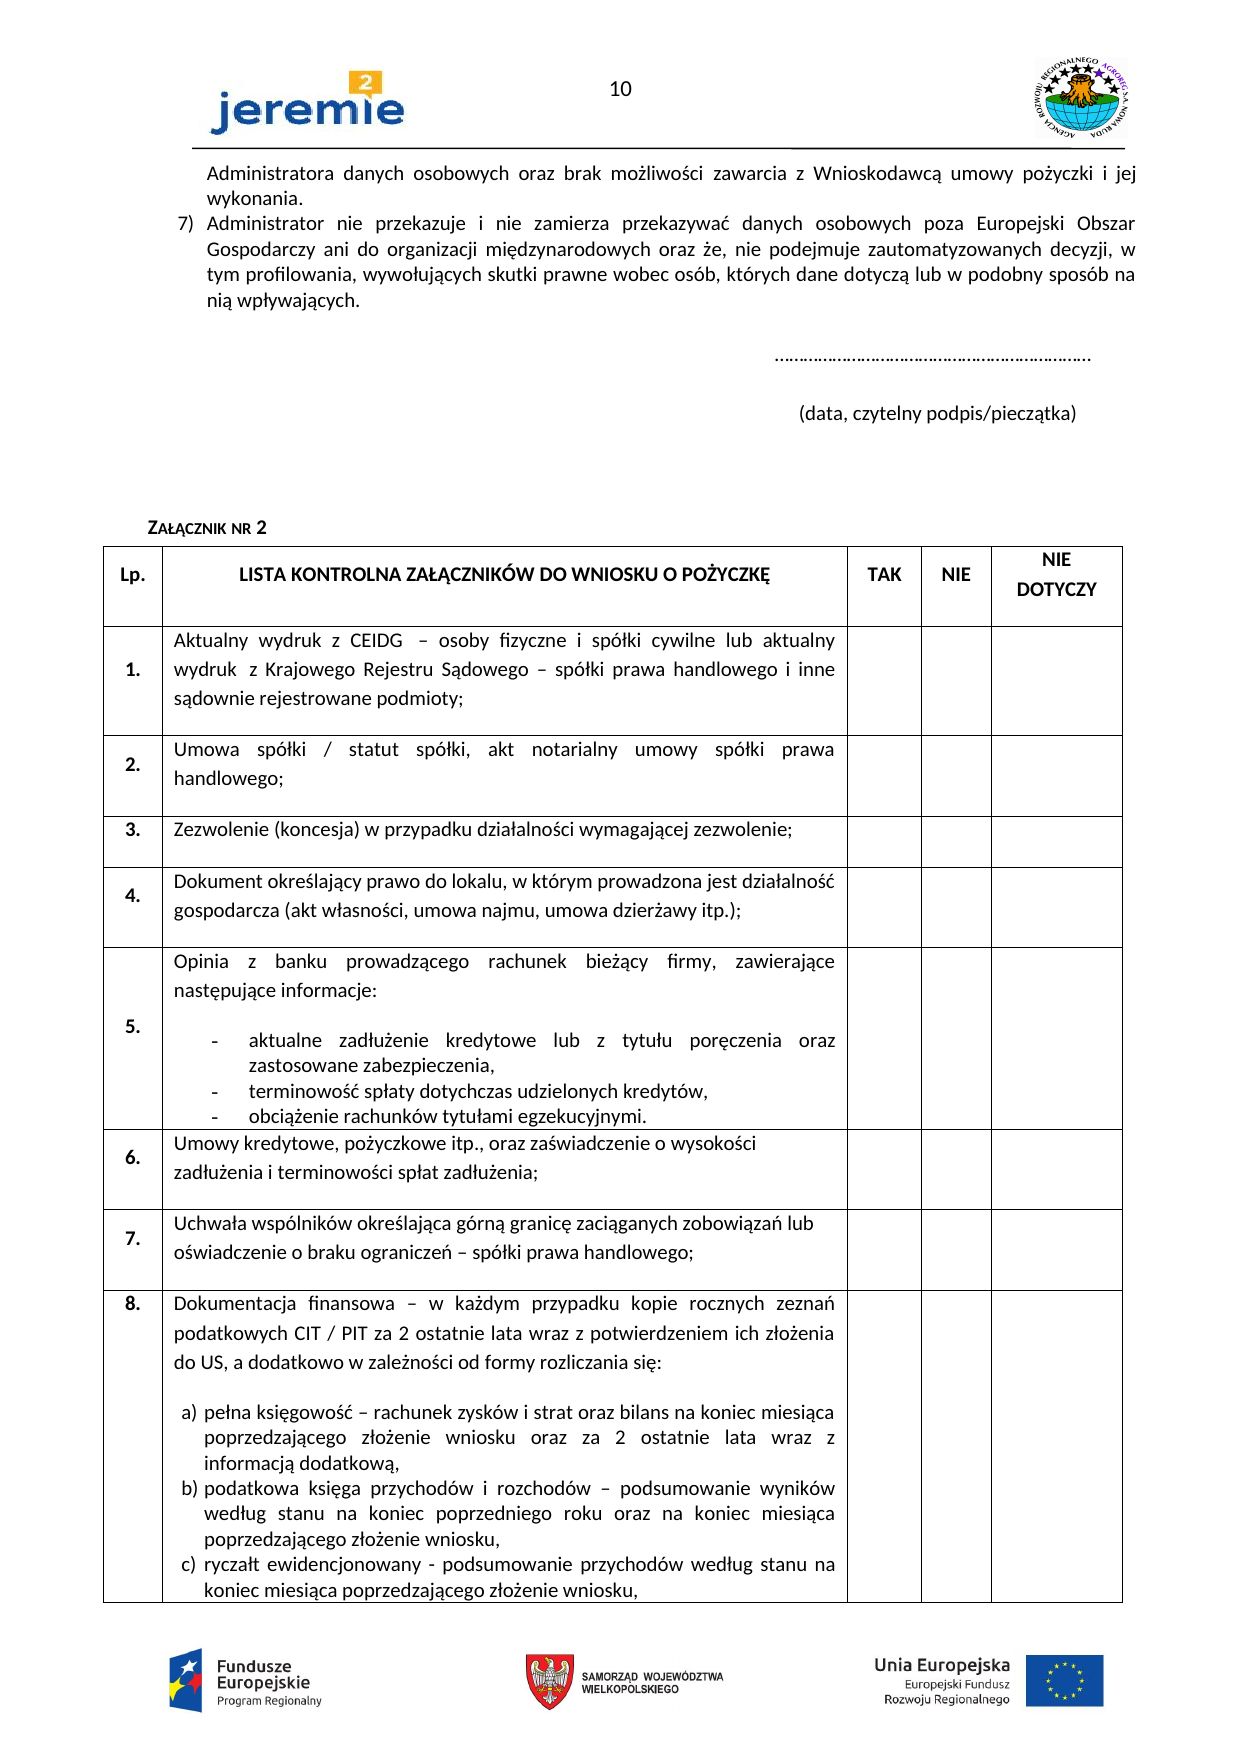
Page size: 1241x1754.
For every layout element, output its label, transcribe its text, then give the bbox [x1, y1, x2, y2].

subtitle Załącznik nr 2 [148, 514, 1093, 539]
table_cell [922, 948, 991, 1129]
table_cell Opinia z banku prowadzącego rachunek bieżący firmy, zawierające następujące informacje: aktualne zadłużenie kredytowe lub z tytułu poręczenia oraz zastosowane zabezpieczenia, terminowość spłaty dotychczas udzielonych kredytów, obciążenie rachunków tytułami egzekucyjnymi. [163, 948, 847, 1129]
table_cell Zezwolenie (koncesja) w przypadku działalności wymagającej zezwolenie; [163, 817, 847, 867]
table_cell Aktualny wydruk z CEIDG – osoby fizyczne i spółki cywilne lub aktualny wydruk z Krajowego Rejestru Sądowego – spółki prawa handlowego i inne sądownie rejestrowane podmioty; [163, 627, 847, 735]
table_header TAK [848, 547, 921, 626]
table_header LISTA KONTROLNA ZAŁĄCZNIKÓW DO WNIOSKU O POŻYCZKĘ [163, 547, 847, 626]
table_cell [992, 948, 1122, 1129]
table_cell Uchwała wspólników określająca górną granicę zaciąganych zobowiązań lub oświadczenie o braku ograniczeń – spółki prawa handlowego; [163, 1210, 847, 1289]
table_cell [992, 736, 1122, 816]
table_cell Umowa spółki / statut spółki, akt notarialny umowy spółki prawa handlowego; [163, 736, 847, 816]
table_cell 7. [104, 1210, 162, 1289]
table_cell 4. [104, 868, 162, 947]
table_cell 1. [104, 627, 162, 735]
picture [1034, 57, 1129, 139]
table_cell 6. [104, 1130, 162, 1209]
table_cell [922, 868, 991, 947]
table_cell [922, 1130, 991, 1209]
table_cell [922, 1210, 991, 1289]
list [177, 160, 1137, 211]
table_cell [848, 627, 921, 735]
table_cell [848, 1291, 921, 1602]
table_cell [848, 1130, 921, 1209]
table_cell [992, 1130, 1122, 1209]
table_cell [922, 736, 991, 816]
table_cell [922, 1291, 991, 1602]
picture [523, 1650, 729, 1714]
table_cell [992, 817, 1122, 867]
table_cell [848, 948, 921, 1129]
table_cell [848, 868, 921, 947]
list Administrator nie przekazuje i nie zamierza przekazywać danych osobowych poza Europejski Obszar Gospodarczy ani do organizacji międzynarodowych oraz że, nie podejmuje zautomatyzowanych decyzji, w tym profilowania, wywołujących skutki prawne wobec osób, których dane dotyczą lub w podobny sposób na nią wpływających. [177, 211, 1137, 312]
text (data, czytelny podpis/pieczątka) [591, 400, 1093, 426]
table_header NIE [922, 547, 991, 626]
table_cell Umowy kredytowe, pożyczkowe itp., oraz zaświadczenie o wysokości zadłużenia i terminowości spłat zadłużenia; [163, 1130, 847, 1209]
table_header Lp. [104, 547, 162, 626]
table_cell [848, 817, 921, 867]
table_cell [992, 868, 1122, 947]
table_cell [848, 1210, 921, 1289]
table_cell [992, 1291, 1122, 1602]
table_cell 3. [104, 817, 162, 867]
table_header NIE DOTYCZY [992, 547, 1122, 626]
table_cell Dokument określający prawo do lokalu, w którym prowadzona jest działalność gospodarcza (akt własności, umowa najmu, umowa dzierżawy itp.); [163, 868, 847, 947]
table_cell [992, 627, 1122, 735]
table_cell 2. [104, 736, 162, 816]
picture [868, 1650, 1111, 1714]
table_cell [992, 1210, 1122, 1289]
table_cell [922, 817, 991, 867]
picture [162, 1642, 325, 1722]
picture [198, 68, 414, 139]
table_cell 8. [104, 1291, 162, 1602]
table_cell [922, 627, 991, 735]
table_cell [163, 1291, 847, 1602]
table_cell 5. [104, 948, 162, 1129]
table_cell [848, 736, 921, 816]
list ………………………………………………………… [591, 341, 1093, 367]
